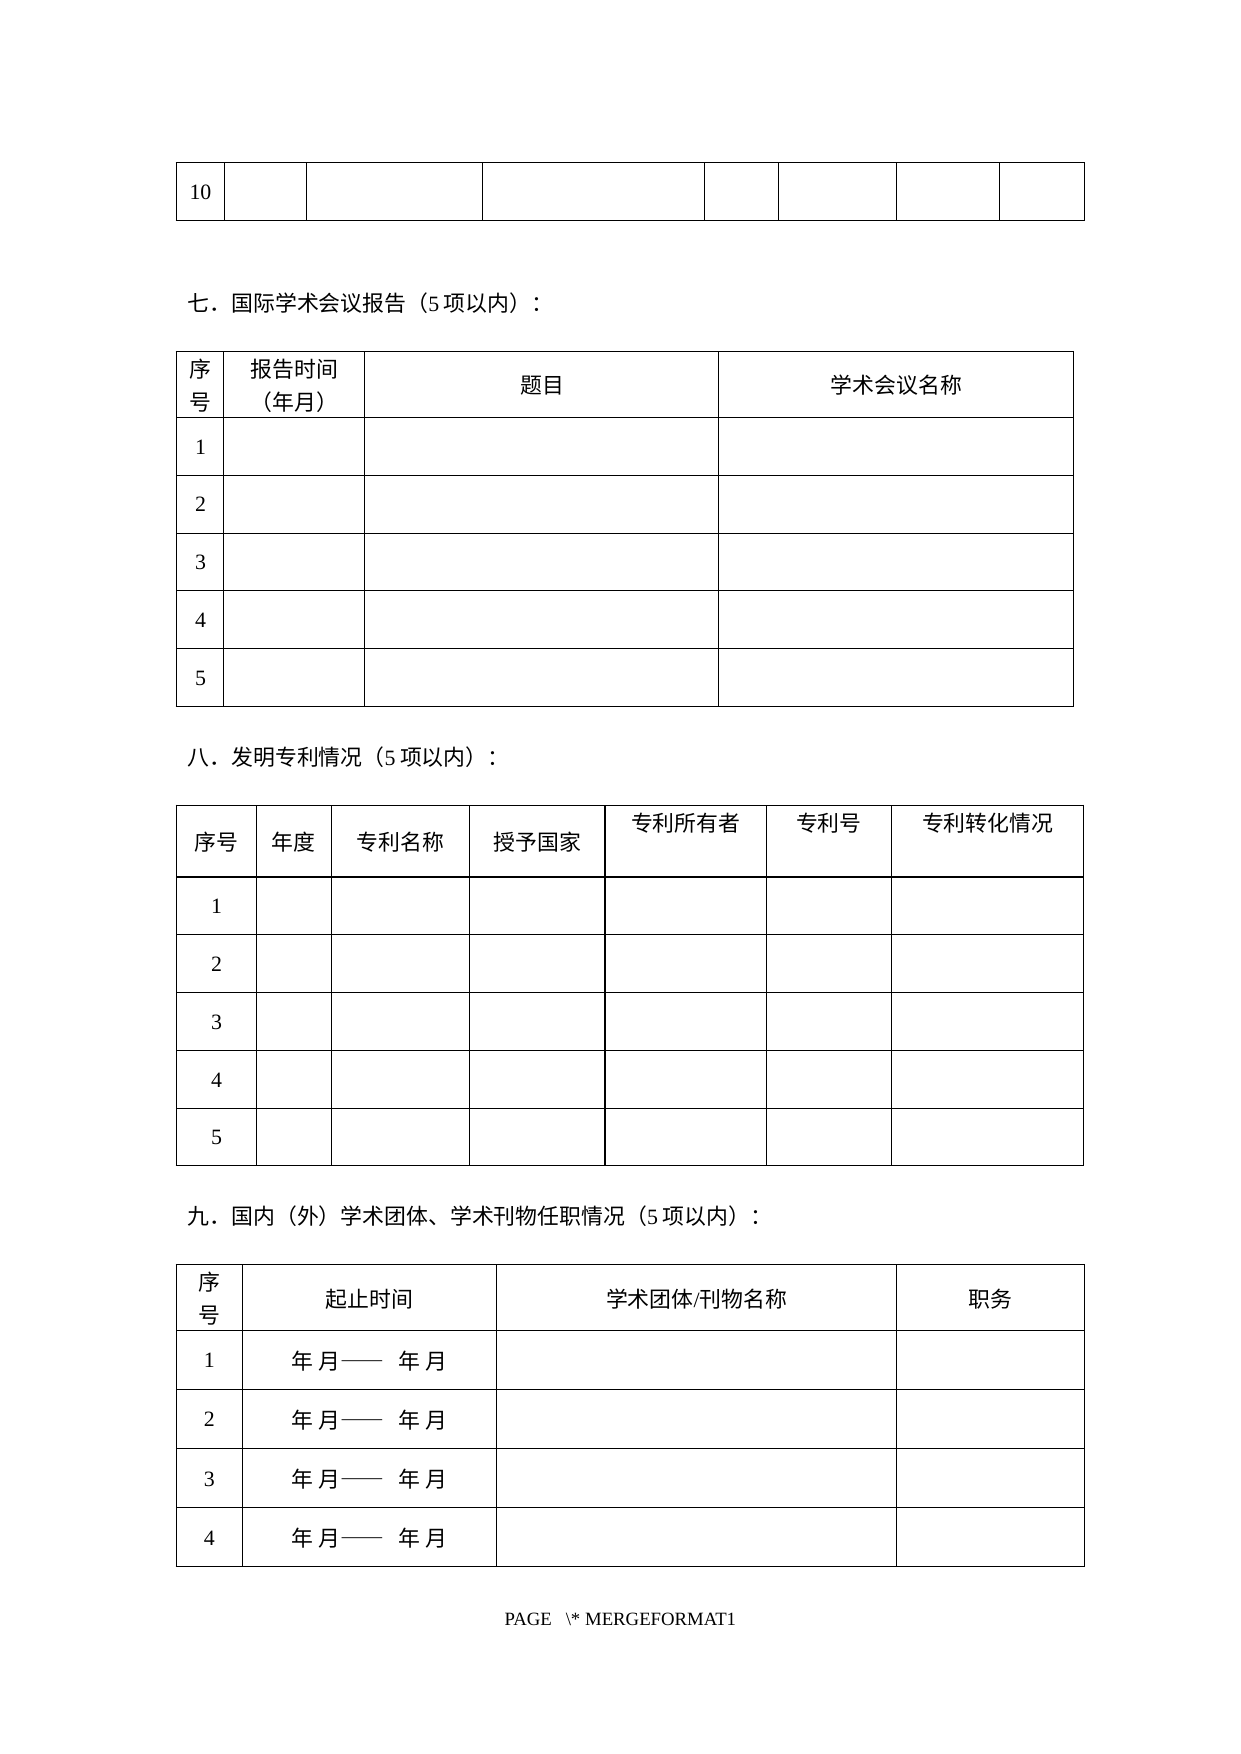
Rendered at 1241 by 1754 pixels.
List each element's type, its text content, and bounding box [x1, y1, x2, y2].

table_cell [1000, 163, 1084, 220]
table_cell [307, 163, 482, 220]
table_cell 3 [177, 534, 223, 590]
table_cell [470, 935, 604, 992]
table_cell [365, 476, 718, 532]
table_header 专利号 [767, 806, 891, 876]
table_cell 3 [177, 1449, 242, 1507]
table_cell [719, 591, 1073, 648]
table_cell [779, 163, 896, 220]
table_cell [365, 591, 718, 648]
table_cell [892, 993, 1083, 1050]
table_cell [897, 1331, 1084, 1389]
table_cell [470, 1051, 604, 1108]
table_cell [897, 1508, 1084, 1566]
table_cell [470, 1109, 604, 1165]
table_cell [332, 878, 469, 934]
table_cell 5 [177, 1109, 256, 1165]
table_cell [497, 1508, 896, 1566]
table_cell [897, 1390, 1084, 1448]
table_cell [719, 418, 1073, 475]
table_cell [332, 935, 469, 992]
table_cell [897, 1449, 1084, 1507]
table_header 专利转化情况 [892, 806, 1083, 876]
table_cell 10 [177, 163, 224, 220]
table_cell [767, 935, 891, 992]
table_cell [257, 878, 331, 934]
text 八．发明专利情况（5项以内）： [187, 739, 1053, 772]
table_cell [767, 1051, 891, 1108]
table_cell [257, 993, 331, 1050]
table_cell [483, 163, 704, 220]
table_cell 2 [177, 1390, 242, 1448]
table_cell [767, 878, 891, 934]
table_cell 年 月—— 年 月 [243, 1449, 496, 1507]
table_cell [719, 649, 1073, 706]
table_header 学术团体/刊物名称 [497, 1265, 896, 1330]
table_header 起止时间 [243, 1265, 496, 1330]
table_cell 1 [177, 418, 223, 475]
table_cell [257, 935, 331, 992]
table_cell [470, 993, 604, 1050]
table_cell [606, 993, 766, 1050]
table_cell 2 [177, 935, 256, 992]
table_cell 4 [177, 1051, 256, 1108]
table_cell [892, 1109, 1083, 1165]
table_cell [892, 1051, 1083, 1108]
table_header 职务 [897, 1265, 1084, 1330]
table_cell [719, 534, 1073, 590]
table_cell [365, 418, 718, 475]
table_header 报告时间（年月） [224, 352, 364, 417]
table_header 题目 [365, 352, 718, 417]
table_cell 4 [177, 1508, 242, 1566]
table_cell [606, 935, 766, 992]
table_header 授予国家 [470, 806, 604, 876]
table_cell [332, 1051, 469, 1108]
table_cell [897, 163, 999, 220]
table_header 年度 [257, 806, 331, 876]
table_cell [224, 591, 364, 648]
table_cell 4 [177, 591, 223, 648]
table_cell [892, 878, 1083, 934]
table_cell [892, 935, 1083, 992]
table_cell [365, 534, 718, 590]
table_cell [365, 649, 718, 706]
table_header 专利名称 [332, 806, 469, 876]
table_cell [705, 163, 778, 220]
table_cell [225, 163, 306, 220]
table_cell [224, 418, 364, 475]
table_cell [497, 1449, 896, 1507]
table_cell [224, 649, 364, 706]
table_cell 1 [177, 878, 256, 934]
table_cell 3 [177, 993, 256, 1050]
text 七．国际学术会议报告（5项以内）： [187, 286, 1053, 318]
table_cell [606, 1051, 766, 1108]
table_cell [224, 476, 364, 532]
table_cell 5 [177, 649, 223, 706]
table_cell [224, 534, 364, 590]
table_header 专利所有者 [606, 806, 766, 876]
table_cell [332, 1109, 469, 1165]
table_header 序 号 [177, 1265, 242, 1330]
table_cell [332, 993, 469, 1050]
table_cell [719, 476, 1073, 532]
table_cell [470, 878, 604, 934]
table_header 序号 [177, 806, 256, 876]
table_cell [606, 878, 766, 934]
table_cell [606, 1109, 766, 1165]
table_cell [497, 1390, 896, 1448]
table_cell [257, 1051, 331, 1108]
text 九．国内（外）学术团体、学术刊物任职情况（5项以内）： [187, 1199, 1053, 1231]
table_cell [767, 993, 891, 1050]
table_cell 1 [177, 1331, 242, 1389]
table_cell [257, 1109, 331, 1165]
table_cell [497, 1331, 896, 1389]
table_header 学术会议名称 [719, 352, 1073, 417]
table_cell 年 月—— 年 月 [243, 1331, 496, 1389]
table_cell [767, 1109, 891, 1165]
table_cell 年 月—— 年 月 [243, 1390, 496, 1448]
table_cell 年 月—— 年 月 [243, 1508, 496, 1566]
table_cell 2 [177, 476, 223, 532]
table_header 序号 [177, 352, 223, 417]
